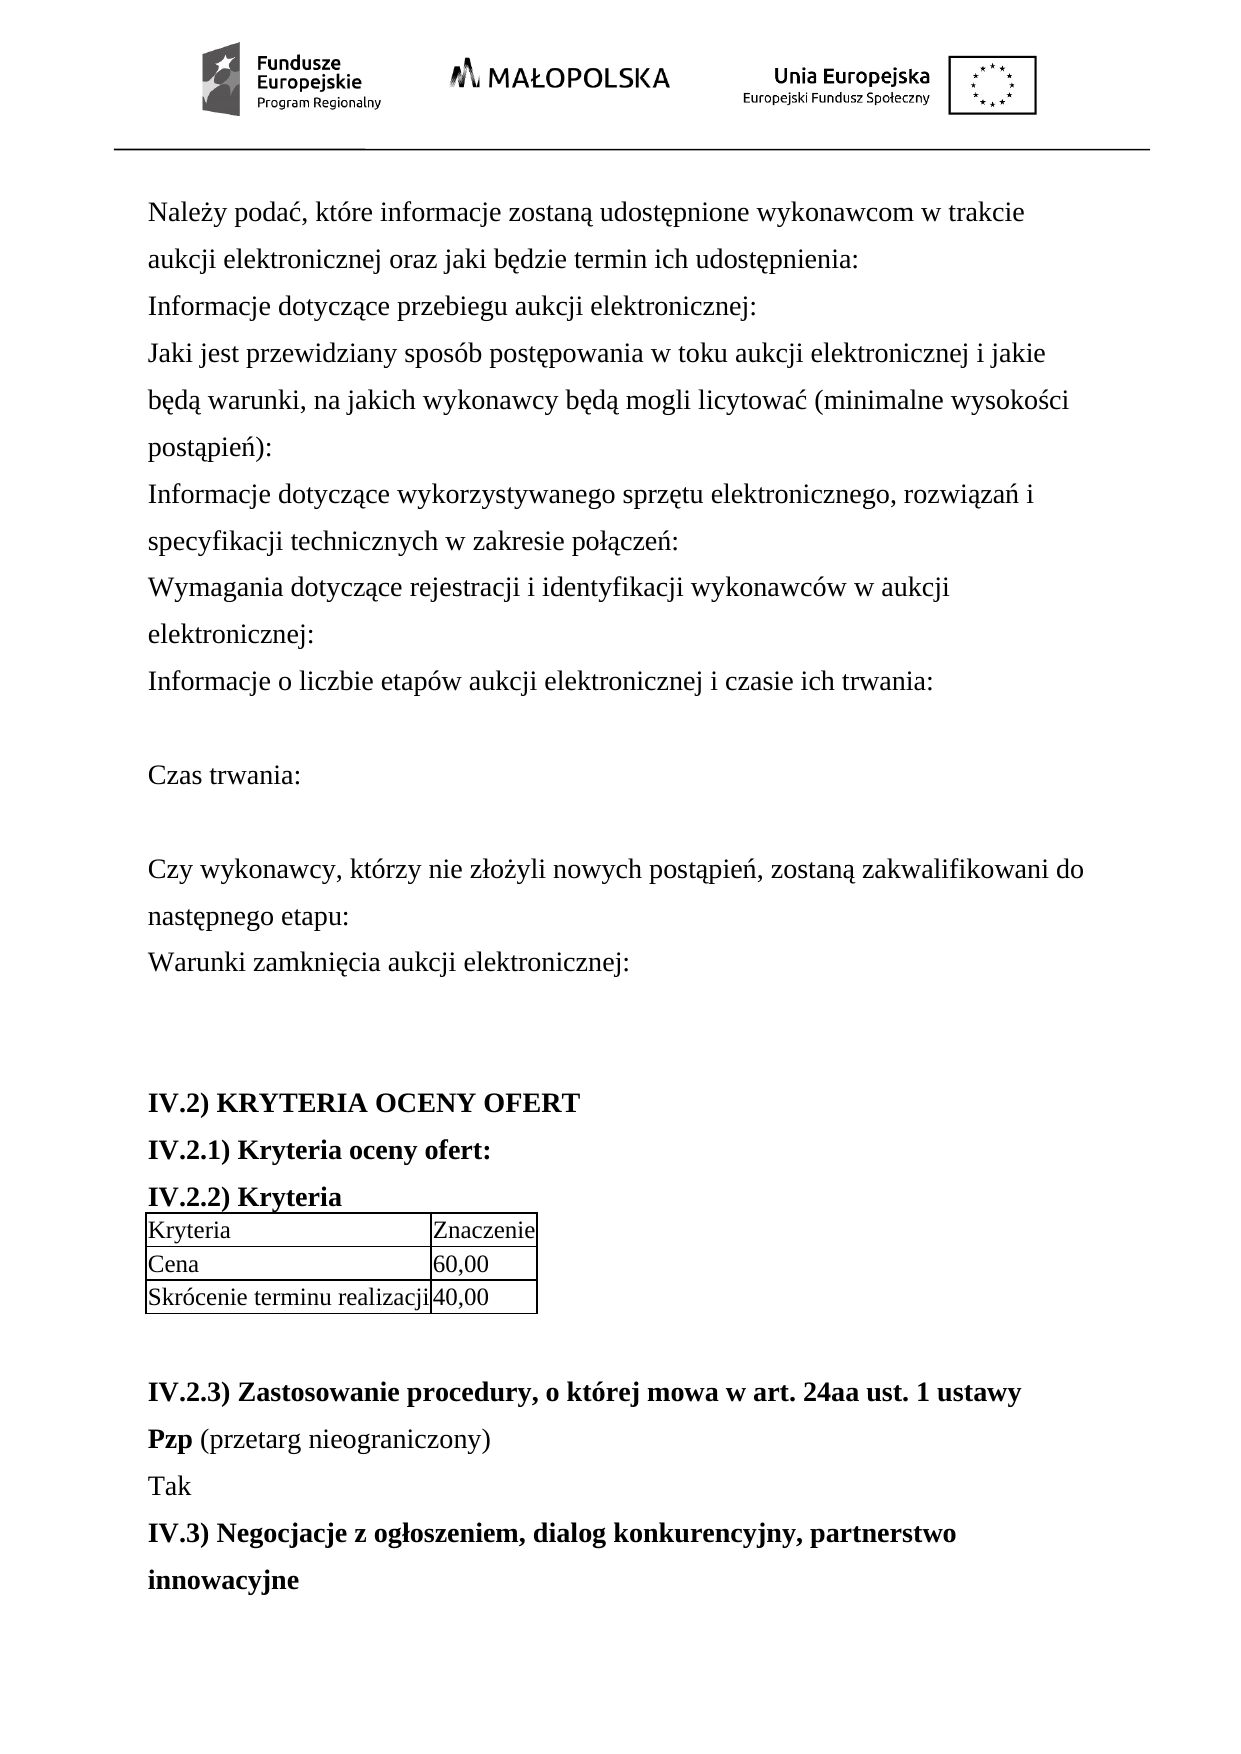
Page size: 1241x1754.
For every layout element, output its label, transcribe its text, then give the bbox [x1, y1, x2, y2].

text IV.2) KRYTERIA OCENY OFERT IV.2.1) Kryteria oceny ofert: IV.2.2) Kryteria [148, 1025, 1093, 1212]
table_cell Skrócenie terminu realizacji [147, 1281, 430, 1312]
picture [184, 15, 1056, 134]
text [148, 1314, 1093, 1595]
table_cell 40,00 [432, 1281, 536, 1312]
table_header Znaczenie [432, 1214, 536, 1246]
text Czas trwania: Czy wykonawcy, którzy nie złożyli nowych postąpień, zostaną zakwalifikowani do następnego etapu: Warunki zamknięcia aukcji elektronicznej: [148, 697, 1093, 1025]
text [148, 181, 1093, 697]
table_header Kryteria [147, 1214, 430, 1246]
table_cell Cena [147, 1247, 430, 1279]
table_cell 60,00 [432, 1247, 536, 1279]
